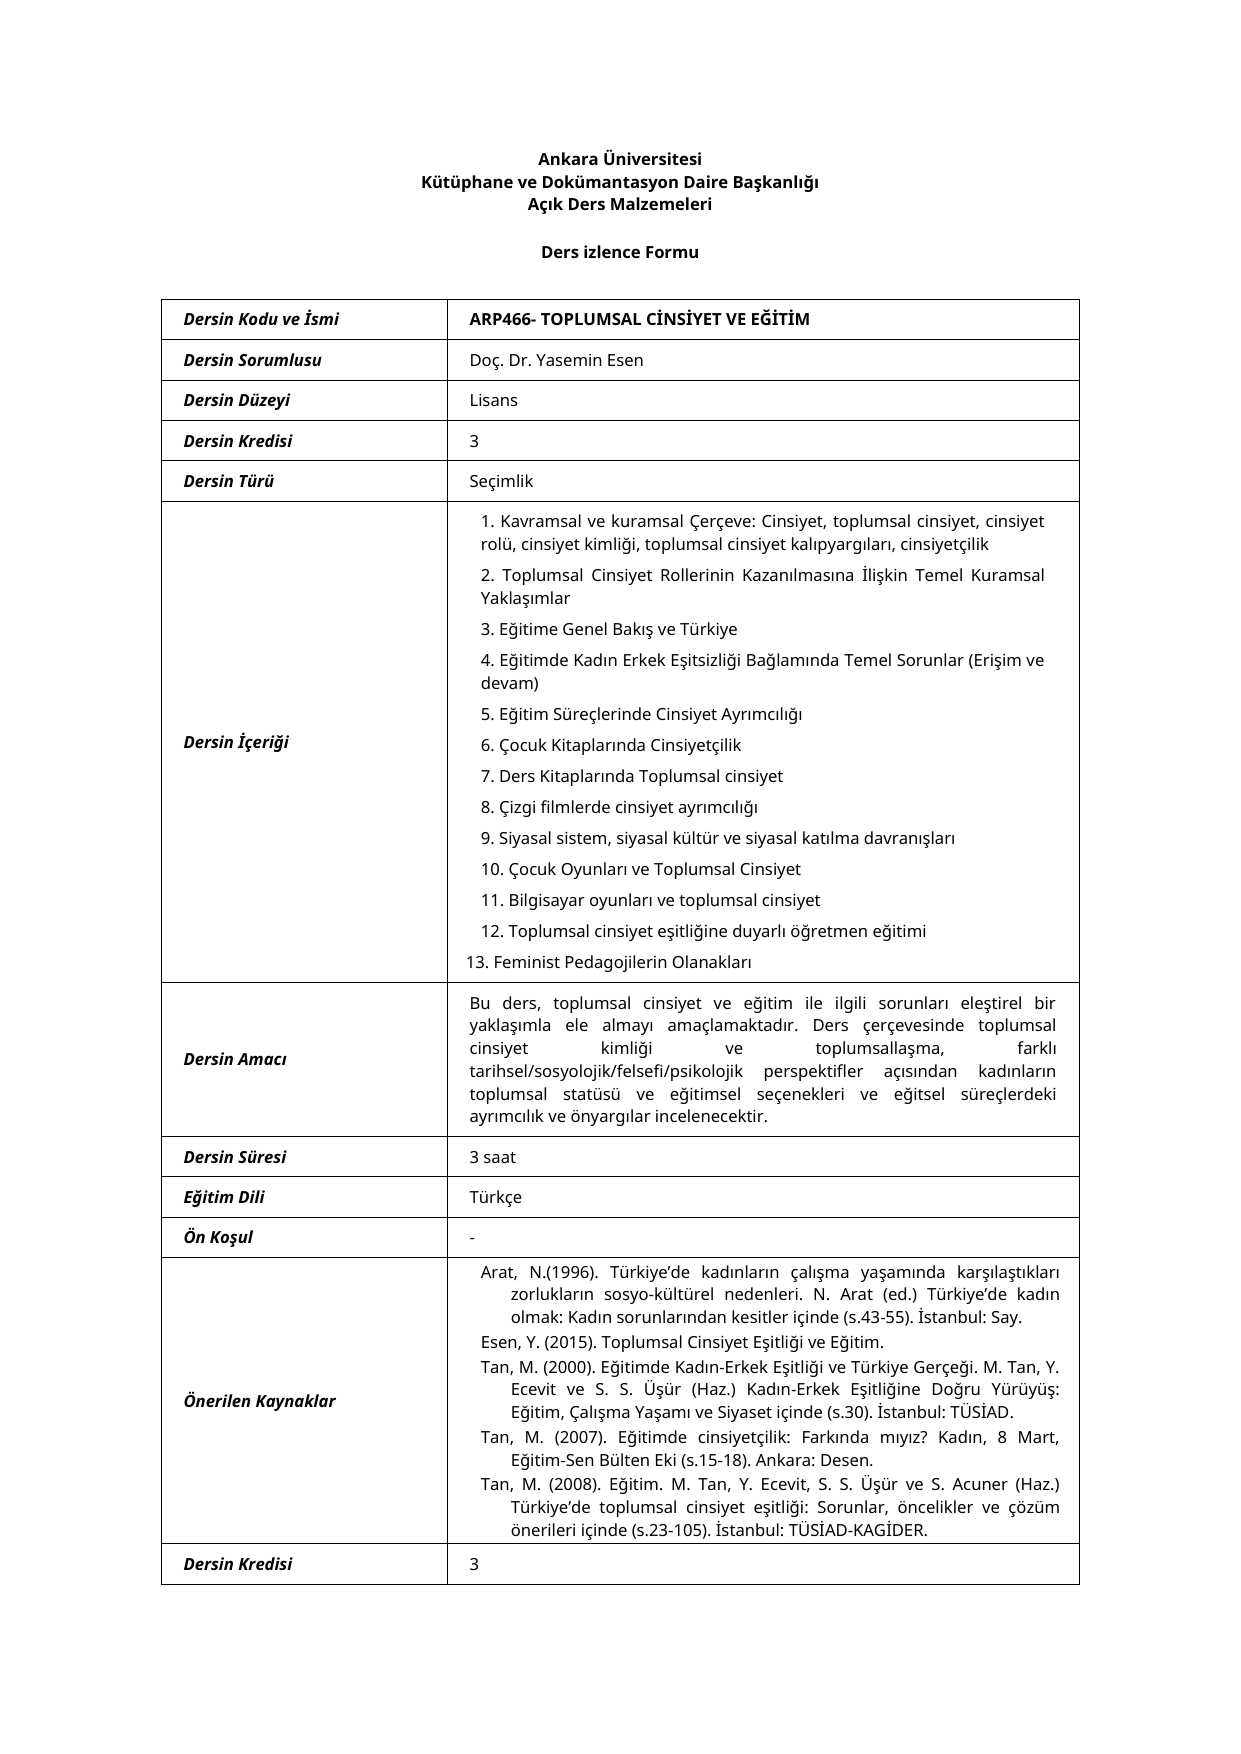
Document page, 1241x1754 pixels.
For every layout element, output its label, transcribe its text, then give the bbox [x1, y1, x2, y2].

table_cell Dersin Kredisi [162, 1544, 447, 1584]
text Ankara Üniversitesi Kütüphane ve Dokümantasyon Daire Başkanlığı [148, 148, 1093, 193]
table_cell [448, 502, 1079, 982]
table_header ARP466- TOPLUMSAL CİNSİYET VE EĞİTİM [448, 300, 1079, 339]
table_cell Türkçe [448, 1177, 1079, 1217]
table_cell Dersin Süresi [162, 1137, 447, 1176]
table_cell Önerilen Kaynaklar [162, 1258, 447, 1543]
table_cell 3 saat [448, 1137, 1079, 1176]
table_cell Dersin Amacı [162, 983, 447, 1136]
table_header Dersin Kodu ve İsmi [162, 300, 447, 339]
table_cell Dersin Sorumlusu [162, 340, 447, 379]
text Açık Ders Malzemeleri [148, 193, 1093, 216]
table_cell Lisans [448, 381, 1079, 420]
table_cell Dersin İçeriği [162, 502, 447, 982]
table_cell [448, 1258, 1079, 1543]
table_cell Eğitim Dili [162, 1177, 447, 1217]
table_cell Dersin Türü [162, 461, 447, 501]
table_cell Ön Koşul [162, 1218, 447, 1257]
table_cell 3 [448, 1544, 1079, 1584]
table_cell Dersin Düzeyi [162, 381, 447, 420]
table_cell - [448, 1218, 1079, 1257]
table_cell Bu ders, toplumsal cinsiyet ve eğitim ile ilgili sorunları eleştirel bir yaklaşımla ele almayı amaçlamaktadır. Ders çerçevesinde toplumsal cinsiyet kimliği ve toplumsallaşma, farklı tarihsel/sosyolojik/felsefi/psikolojik perspektifler açısından kadınların toplumsal statüsü ve eğitimsel seçenekleri ve eğitsel süreçlerdeki ayrımcılık ve önyargılar incelenecektir. [448, 983, 1079, 1136]
table_cell 3 [448, 421, 1079, 460]
text Ders izlence Formu [148, 241, 1093, 263]
table_cell Doç. Dr. Yasemin Esen [448, 340, 1079, 379]
table_cell Seçimlik [448, 461, 1079, 501]
table_cell Dersin Kredisi [162, 421, 447, 460]
